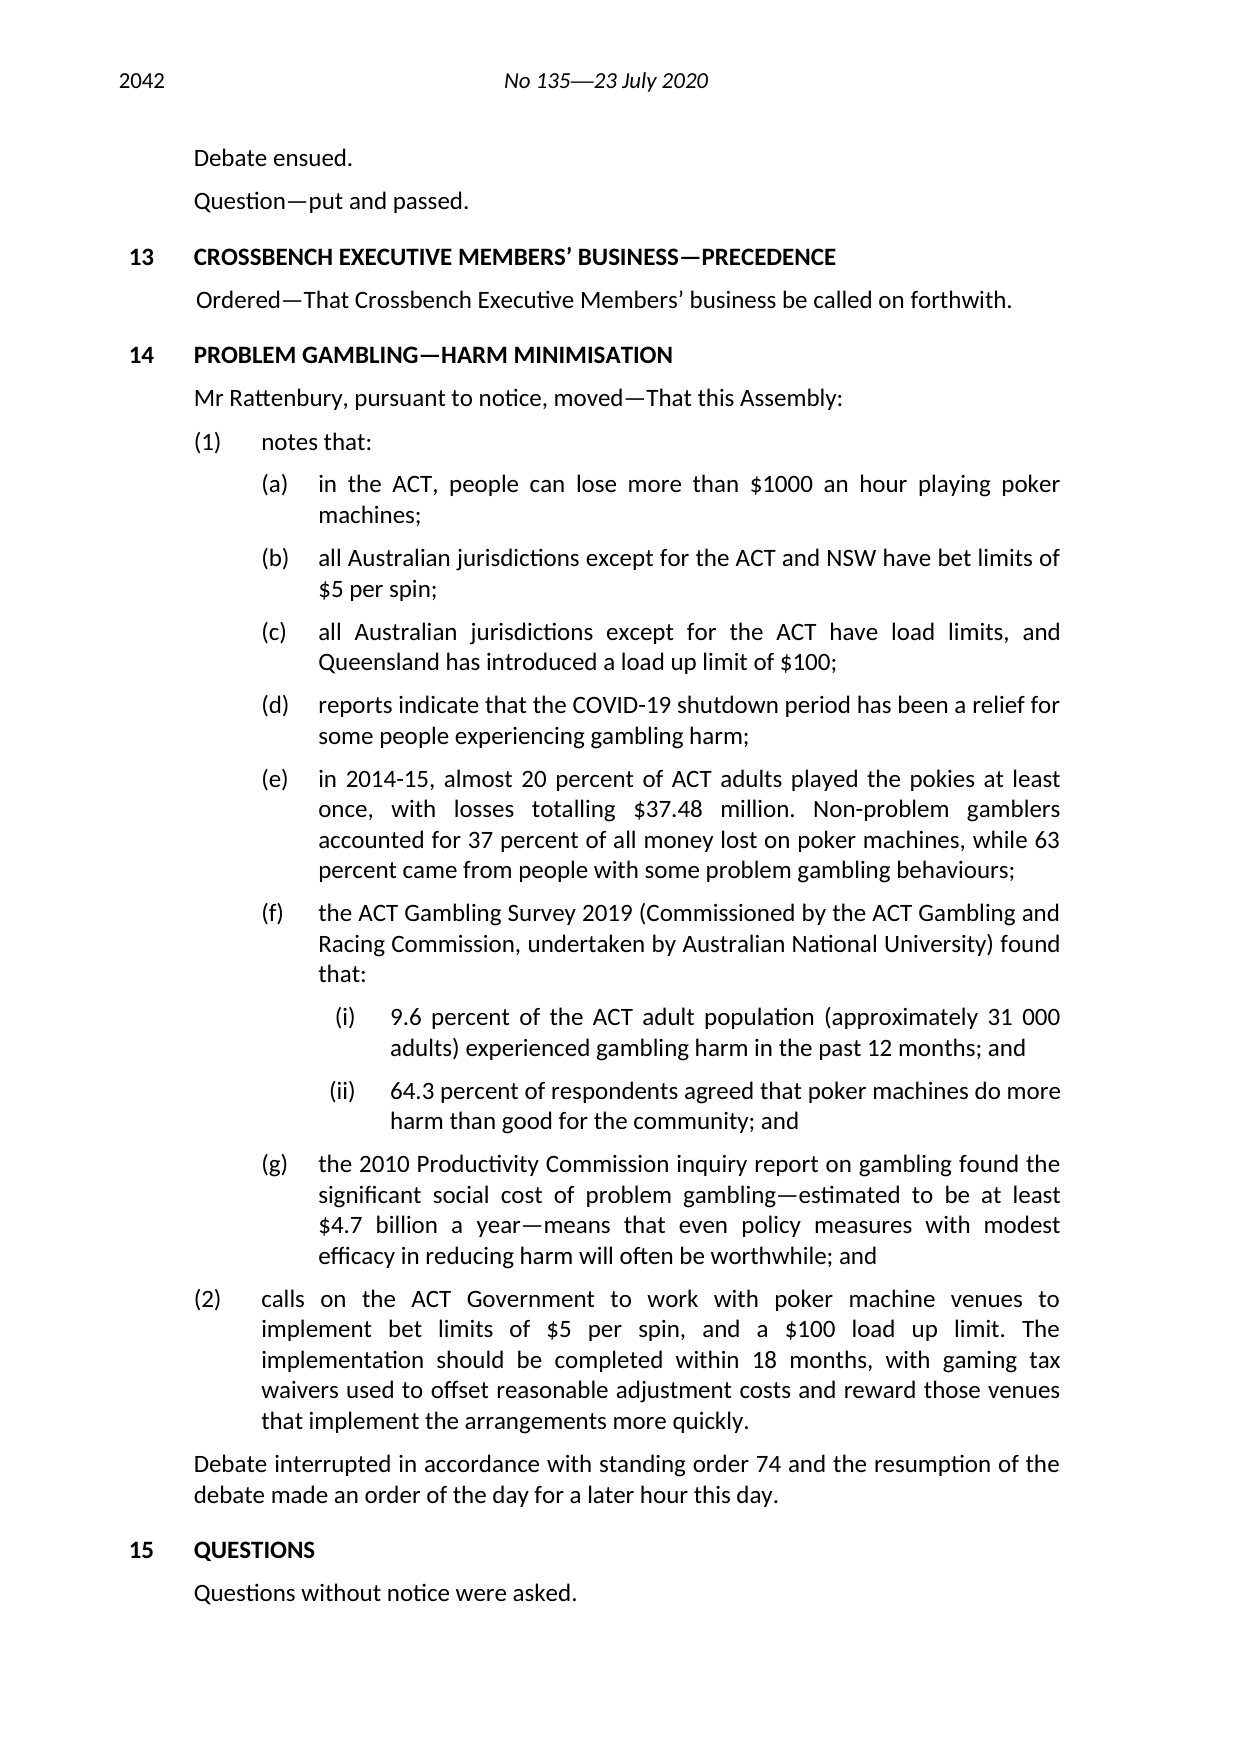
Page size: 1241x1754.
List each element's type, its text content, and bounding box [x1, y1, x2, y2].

list 9.6 percent of the ACT adult population (approximately 31 000 adults) experienced gambling harm in the past 12 months; and [356, 1001, 1062, 1062]
text Question—put and passed. [193, 186, 1062, 216]
list the 2010 Productivity Commission inquiry report on gambling found the significant social cost of problem gambling—estimated to be at least $4.7 billion a year—means that even policy measures with modest efficacy in reducing harm will often be worthwhile; and [261, 1148, 1062, 1271]
text notes that: [193, 426, 1062, 456]
list reports indicate that the COVID-19 shutdown period has been a relief for some people experiencing gambling harm; [261, 689, 1062, 750]
text 14 Problem gambling—harm minimisation [118, 339, 1062, 370]
list in the ACT, people can lose more than $1000 an hour playing poker machines; [261, 469, 1062, 530]
list 64.3 percent of respondents agreed that poker machines do more harm than good for the community; and [356, 1075, 1062, 1136]
list all Australian jurisdictions except for the ACT have load limits, and Queensland has introduced a load up limit of $100; [261, 616, 1062, 677]
text Debate ensued. [193, 142, 1062, 173]
text Ordered—That Crossbench Executive Members’ business be called on forthwith. [196, 284, 1062, 314]
list in 2014-15, almost 20 percent of ACT adults played the pokies at least once, with losses totalling $37.48 million. Non-problem gamblers accounted for 37 percent of all money lost on poker machines, while 63 percent came from people with some problem gambling behaviours; [261, 763, 1062, 885]
text calls on the ACT Government to work with poker machine venues to implement bet limits of $5 per spin, and a $100 load up limit. The implementation should be completed within 18 months, with gaming tax waivers used to offset reasonable adjustment costs and reward those venues that implement the arrangements more quickly. [193, 1283, 1062, 1436]
list the ACT Gambling Survey 2019 (Commissioned by the ACT Gambling and Racing Commission, undertaken by Australian National University) found that: [261, 897, 1062, 989]
text Mr Rattenbury, pursuant to notice, moved—That this Assembly: [193, 383, 1062, 413]
text Debate interrupted in accordance with standing order 74 and the resumption of the debate made an order of the day for a later hour this day. [193, 1448, 1062, 1509]
list all Australian jurisdictions except for the ACT and NSW have bet limits of $5 per spin; [261, 542, 1062, 603]
text Questions without notice were asked. [193, 1577, 1062, 1608]
text 13 CROSSBENCH EXECUTIVE MEMBERS’ business—precedence [118, 241, 1062, 272]
text 15 QUESTIONS [118, 1534, 1062, 1565]
